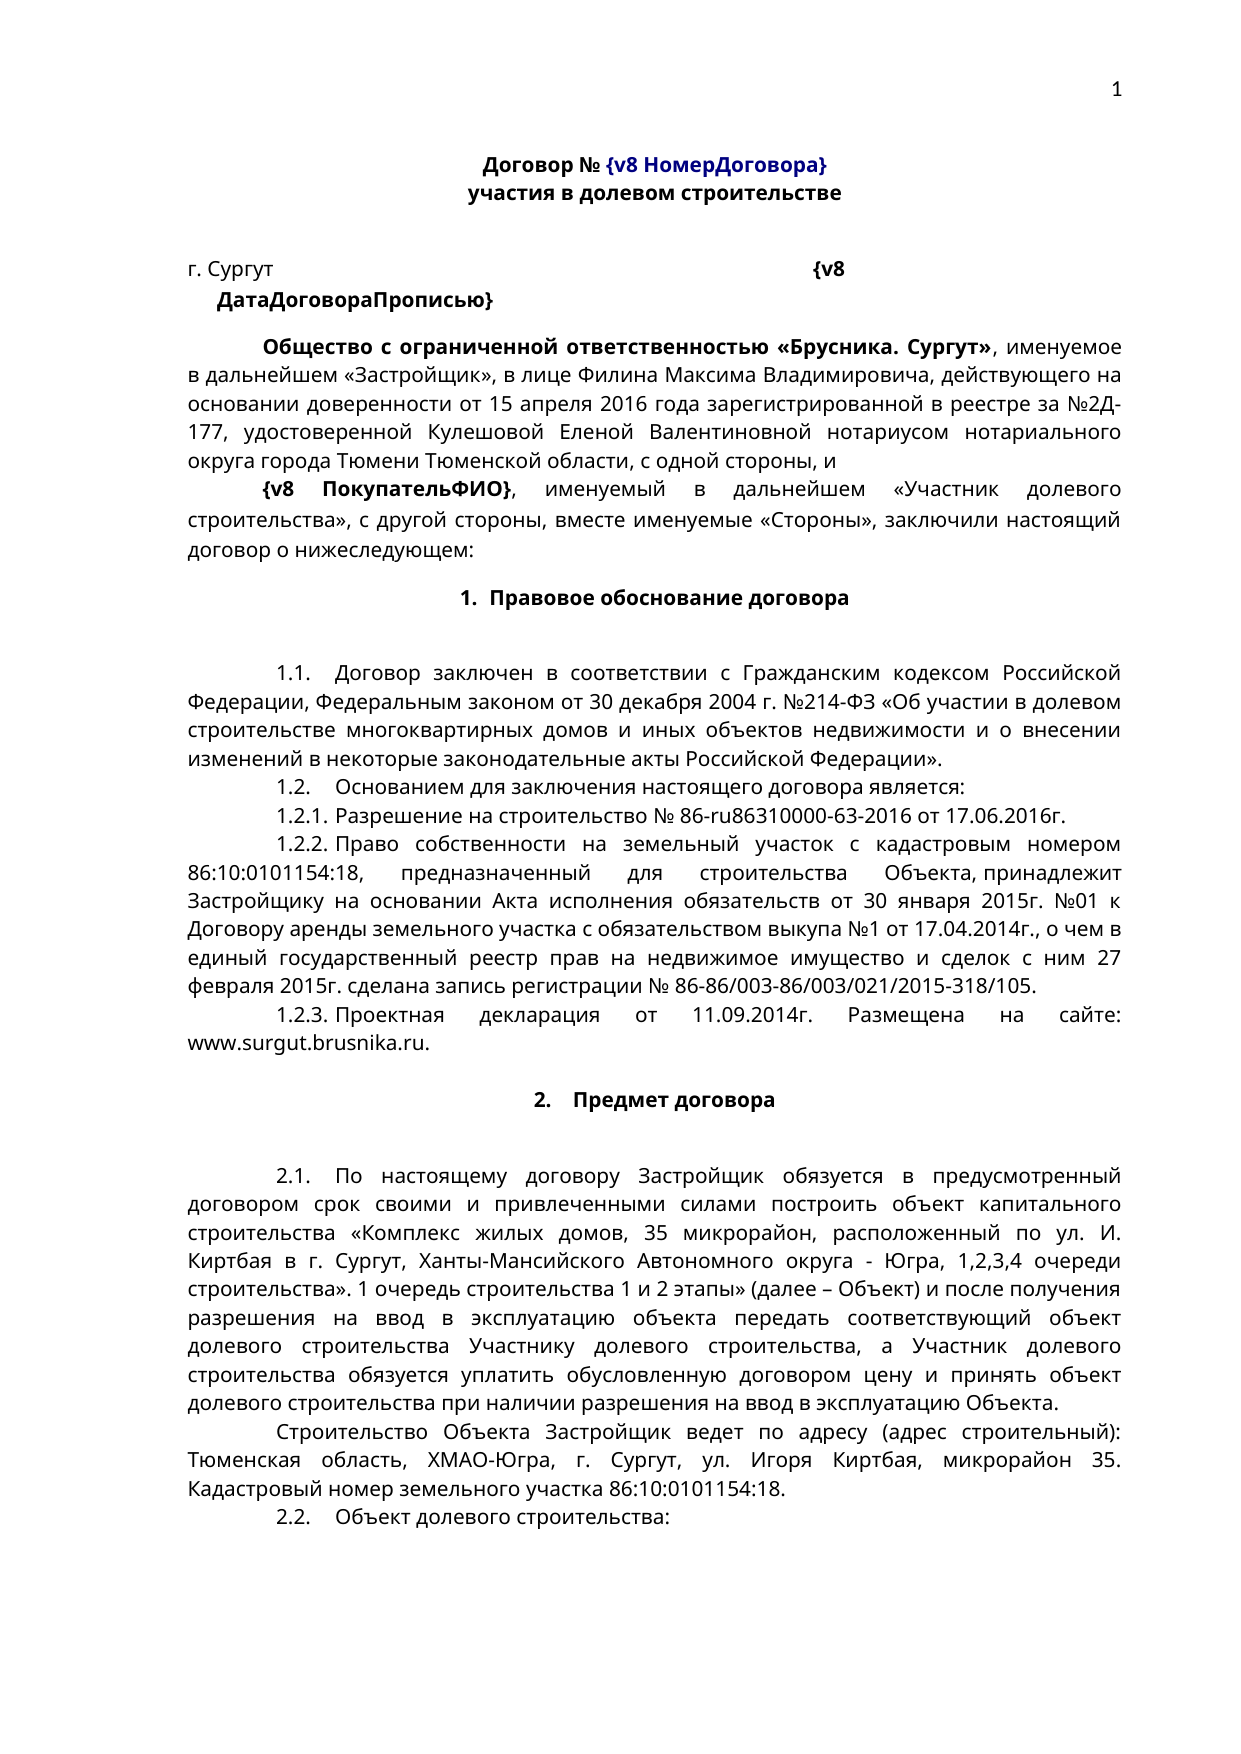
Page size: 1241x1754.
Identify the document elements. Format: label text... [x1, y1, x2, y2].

list Право собственности на земельный участок с кадастровым номером 86:10:0101154:18, предназначенный для строительства Объекта, принадлежит Застройщику на основании Акта исполнения обязательств от 30 января 2015г. №01 к Договору аренды земельного участка с обязательством выкупа №1 от 17.04.2014г., о чем в единый государственный реестр прав на недвижимое имущество и сделок с ним 27 февраля 2015г. сделана запись регистрации № 86-86/003-86/003/021/2015-318/105. [187, 829, 1122, 1000]
list Договор заключен в соответствии с Гражданским кодексом Российской Федерации, Федеральным законом от 30 декабря 2004 г. №214-ФЗ «Об участии в долевом строительстве многоквартирных домов и иных объектов недвижимости и о внесении изменений в некоторые законодательные акты Российской Федерации». [187, 658, 1122, 772]
text г. Сургут {v8 ДатаДоговораПрописью} [187, 254, 1122, 313]
subtitle Предмет договора [187, 1085, 1122, 1113]
text Строительство Объекта Застройщик ведет по адресу (адрес строительный): Тюменская область, ХМАО-Югра, г. Сургут, ул. Игоря Киртбая, микрорайон 35. Кадастровый номер земельного участка 86:10:0101154:18. [187, 1417, 1122, 1502]
list Проектная декларация от 11.09.2014г. Размещена на сайте: www.surgut.brusnika.ru. [187, 1000, 1122, 1057]
text {v8 ПокупательФИО}, именуемый в дальнейшем «Участник долевого строительства», с другой стороны, вместе именуемые «Стороны», заключили настоящий договор о нижеследующем: [187, 474, 1122, 564]
subtitle Правовое обоснование договора [187, 583, 1122, 611]
list По настоящему договору Застройщик обязуется в предусмотренный договором срок своими и привлеченными силами построить объект капитального строительства «Комплекс жилых домов, 35 микрорайон, расположенный по ул. И. Киртбая в г. Сургут, Ханты-Мансийского Автономного округа - Югра, 1,2,3,4 очереди строительства». 1 очередь строительства 1 и 2 этапы» (далее – Объект) и после получения разрешения на ввод в эксплуатацию объекта передать соответствующий объект долевого строительства Участнику долевого строительства, а Участник долевого строительства обязуется уплатить обусловленную договором цену и принять объект долевого строительства при наличии разрешения на ввод в эксплуатацию Объекта. [187, 1161, 1122, 1417]
text участия в долевом строительстве [187, 178, 1122, 207]
list Разрешение на строительство № 86-ru86310000-63-2016 от 17.06.2016г. [187, 801, 1122, 829]
subtitle Договор № {v8 НомерДоговора} [187, 150, 1122, 178]
text Общество с ограниченной ответственностью «Брусника. Сургут», именуемое в дальнейшем «Застройщик», в лице Филина Максима Владимировича, действующего на основании доверенности от 15 апреля 2016 года зарегистрированной в реестре за №2Д-177, удостоверенной Кулешовой Еленой Валентиновной нотариусом нотариального округа города Тюмени Тюменской области, с одной стороны, и [187, 332, 1122, 474]
list Основанием для заключения настоящего договора является: [187, 772, 1122, 801]
list Объект долевого строительства: [187, 1502, 1122, 1531]
